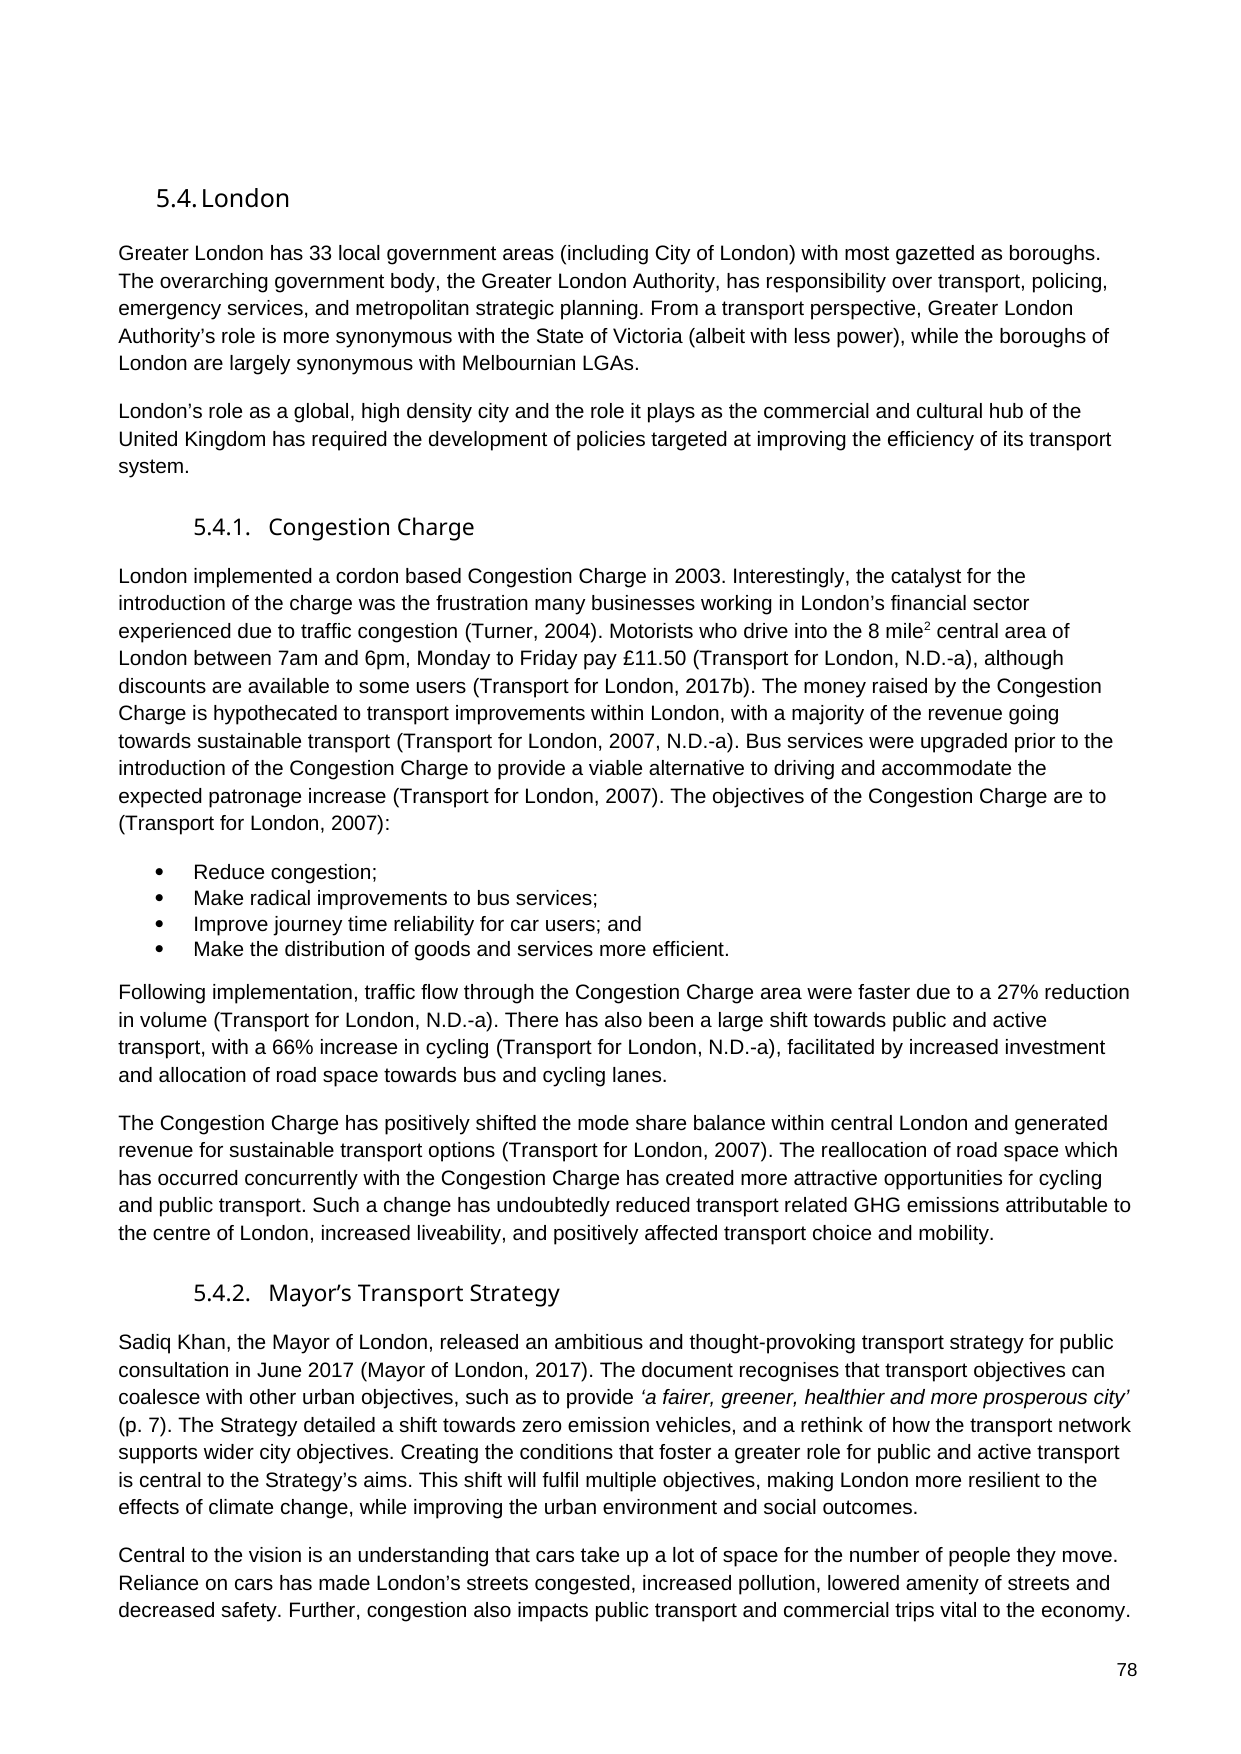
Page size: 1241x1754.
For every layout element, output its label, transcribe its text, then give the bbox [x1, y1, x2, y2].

subtitle London [156, 181, 1137, 215]
list Improve journey time reliability for car users; and [156, 911, 1137, 935]
text Greater London has 33 local government areas (including City of London) with most gazetted as boroughs. The overarching government body, the Greater London Authority, has responsibility over transport, policing, emergency services, and metropolitan strategic planning. From a transport perspective, Greater London Authority’s role is more synonymous with the State of Victoria (albeit with less power), while the boroughs of London are largely synonymous with Melbournian LGAs. [118, 241, 1137, 375]
text London implemented a cordon based Congestion Charge in 2003. Interestingly, the catalyst for the introduction of the charge was the frustration many businesses working in London’s financial sector experienced due to traffic congestion (Turner, 2004). Motorists who drive into the 8 mile2 central area of London between 7am and 6pm, Monday to Friday pay £11.50 (Transport for London, N.D.-a), although discounts are available to some users (Transport for London, 2017b). The money raised by the Congestion Charge is hypothecated to transport improvements within London, with a majority of the revenue going towards sustainable transport (Transport for London, 2007, N.D.-a). Bus services were upgraded prior to the introduction of the Congestion Charge to provide a viable alternative to driving and accommodate the expected patronage increase (Transport for London, 2007). The objectives of the Congestion Charge are to (Transport for London, 2007): [118, 564, 1137, 835]
text The Congestion Charge has positively shifted the mode share balance within central London and generated revenue for sustainable transport options (Transport for London, 2007). The reallocation of road space which has occurred concurrently with the Congestion Charge has created more attractive opportunities for cycling and public transport. Such a change has undoubtedly reduced transport related GHG emissions attributable to the centre of London, increased liveability, and positively affected transport choice and mobility. [118, 1111, 1137, 1245]
list Make radical improvements to bus services; [156, 885, 1137, 909]
text Following implementation, traffic flow through the Congestion Charge area were faster due to a 27% reduction in volume (Transport for London, N.D.-a). There has also been a large shift towards public and active transport, with a 66% increase in cycling (Transport for London, N.D.-a), facilitated by increased investment and allocation of road space towards bus and cycling lanes. [118, 980, 1137, 1086]
text Central to the vision is an understanding that cars take up a lot of space for the number of people they move. Reliance on cars has made London’s streets congested, increased pollution, lowered amenity of streets and decreased safety. Further, congestion also impacts public transport and commercial trips vital to the economy. [118, 1543, 1137, 1622]
list Reduce congestion; [156, 859, 1137, 883]
text London’s role as a global, high density city and the role it plays as the commercial and cultural hub of the United Kingdom has required the development of policies targeted at improving the efficiency of its transport system. [118, 399, 1137, 478]
list Make the distribution of goods and services more efficient. [156, 937, 1137, 961]
text Sadiq Khan, the Mayor of London, released an ambitious and thought-provoking transport strategy for public consultation in June 2017 (Mayor of London, 2017). The document recognises that transport objectives can coalesce with other urban objectives, such as to provide ‘a fairer, greener, healthier and more prosperous city’ (p. 7). The Strategy detailed a shift towards zero emission vehicles, and a rethink of how the transport network supports wider city objectives. Creating the conditions that foster a greater role for public and active transport is central to the Strategy’s aims. This shift will fulfil multiple objectives, making London more resilient to the effects of climate change, while improving the urban environment and social outcomes. [118, 1330, 1137, 1519]
subtitle Congestion Charge [193, 511, 1137, 542]
subtitle Mayor’s Transport Strategy [193, 1277, 1137, 1309]
